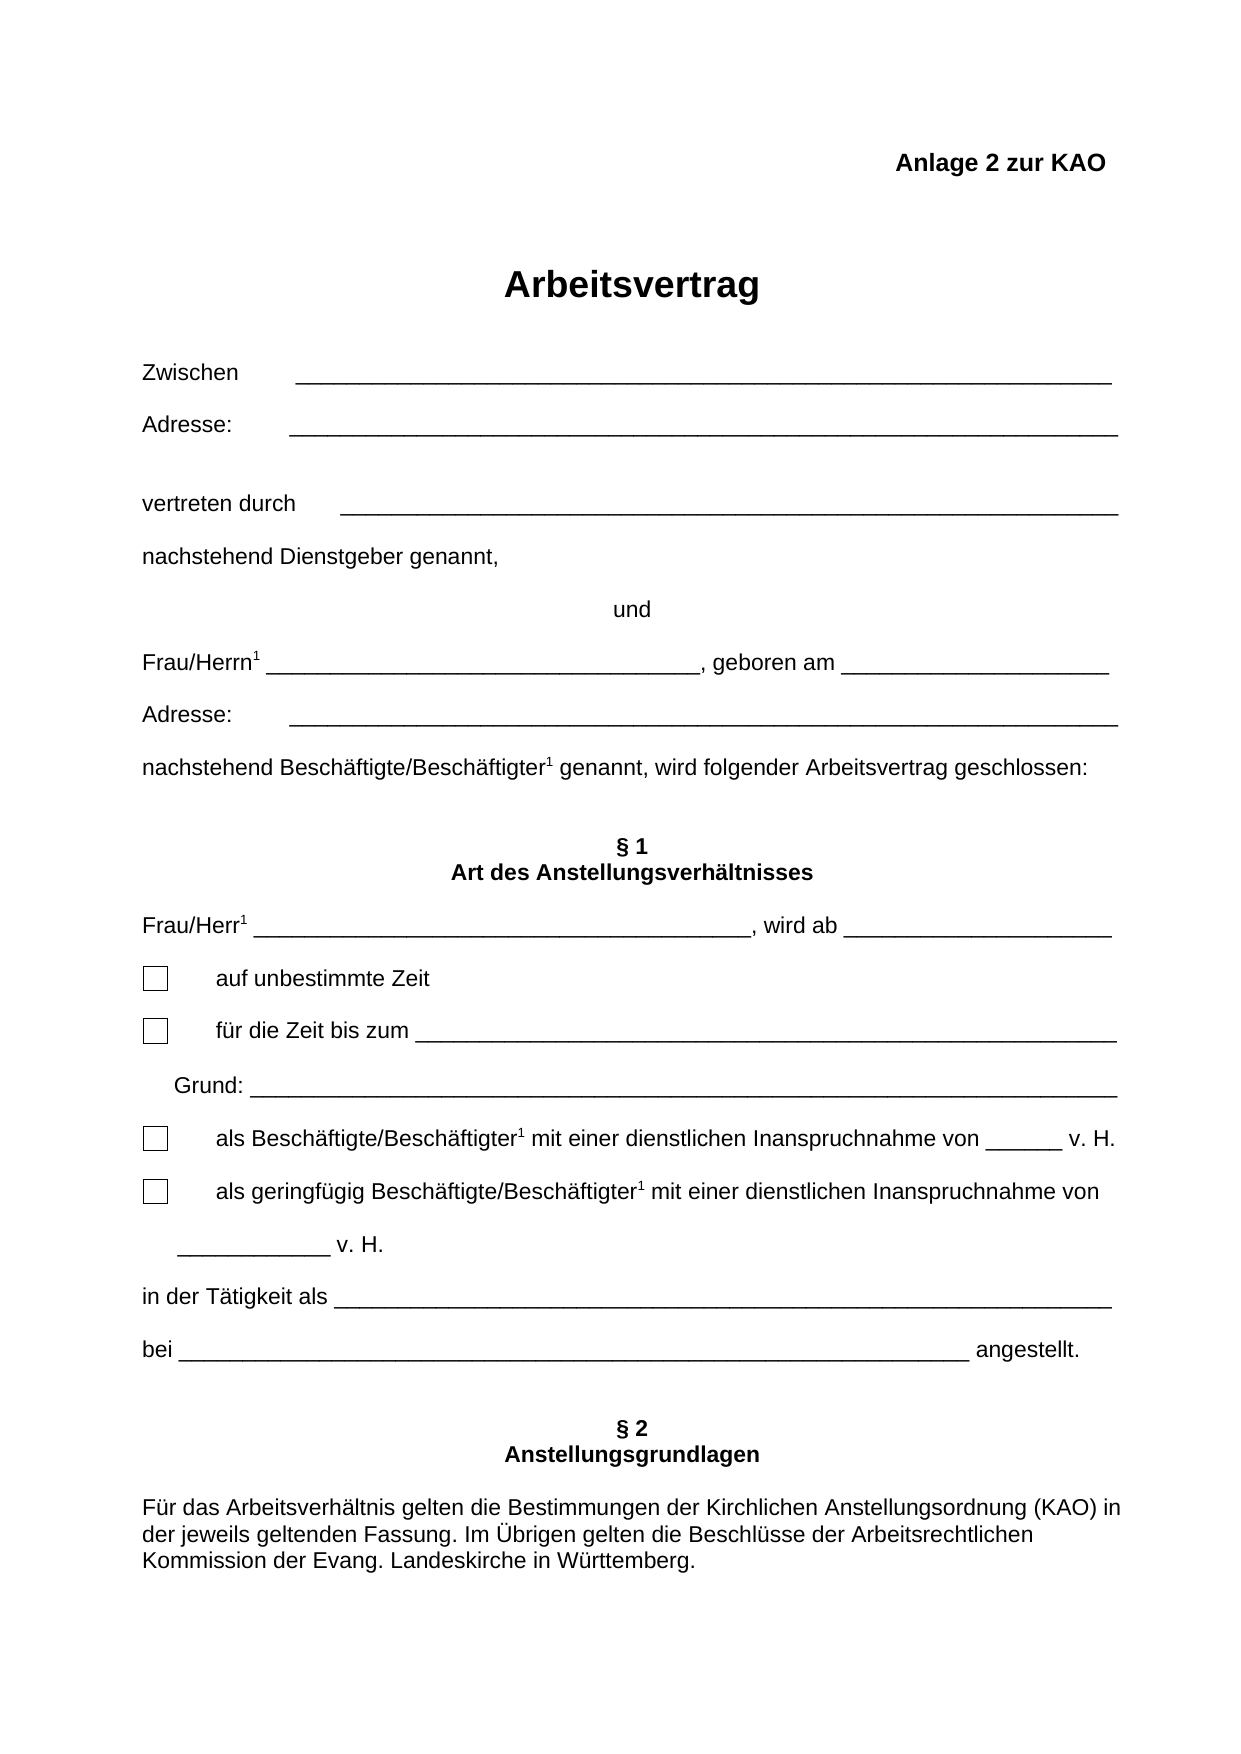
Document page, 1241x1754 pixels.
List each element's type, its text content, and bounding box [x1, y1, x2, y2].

text Frau/Herr1 _______________________________________, wird ab _____________________ [142, 912, 1122, 938]
text Art des Anstellungsverhältnisses [142, 859, 1122, 886]
text § 2 [142, 1415, 1122, 1441]
text auf unbestimmte Zeit [142, 965, 1122, 991]
text Für das Arbeitsverhältnis gelten die Bestimmungen der Kirchlichen Anstellungsordnung (KAO) in der jeweils geltenden Fassung. Im Übrigen gelten die Beschlüsse der Arbeitsrechtlichen Kommission der Evang. Landeskirche in Württemberg. [142, 1494, 1122, 1573]
text ____________ v. H. [142, 1231, 1122, 1257]
text in der Tätigkeit als _____________________________________________________________ [142, 1283, 1122, 1310]
text § 1 [142, 833, 1122, 859]
text nachstehend Beschäftigte/Beschäftigter1 genannt, wird folgender Arbeitsvertrag geschlossen: [142, 754, 1122, 780]
text Frau/Herrn1 __________________________________, geboren am _____________________ [142, 648, 1122, 675]
text als Beschäftigte/Beschäftigter1 mit einer dienstlichen Inanspruchnahme von ______ v. H. [142, 1125, 1122, 1152]
text Adresse: _________________________________________________________________ [142, 411, 1122, 438]
text für die Zeit bis zum _______________________________________________________ [142, 1017, 1122, 1044]
text Anstellungsgrundlagen [142, 1441, 1122, 1468]
text Grund: ____________________________________________________________________ [142, 1072, 1122, 1099]
text Adresse: _________________________________________________________________ [142, 701, 1122, 727]
text und [142, 596, 1122, 622]
text vertreten durch _____________________________________________________________ [142, 490, 1122, 517]
text als geringfügig Beschäftigte/Beschäftigter1 mit einer dienstlichen Inanspruchnahme von [142, 1178, 1122, 1204]
text Zwischen ________________________________________________________________ [142, 358, 1122, 385]
text Arbeitsvertrag [142, 263, 1122, 306]
text Anlage 2 zur KAO [806, 148, 1122, 176]
text nachstehend Dienstgeber genannt, [142, 543, 1122, 569]
text bei ______________________________________________________________ angestellt. [142, 1336, 1122, 1362]
